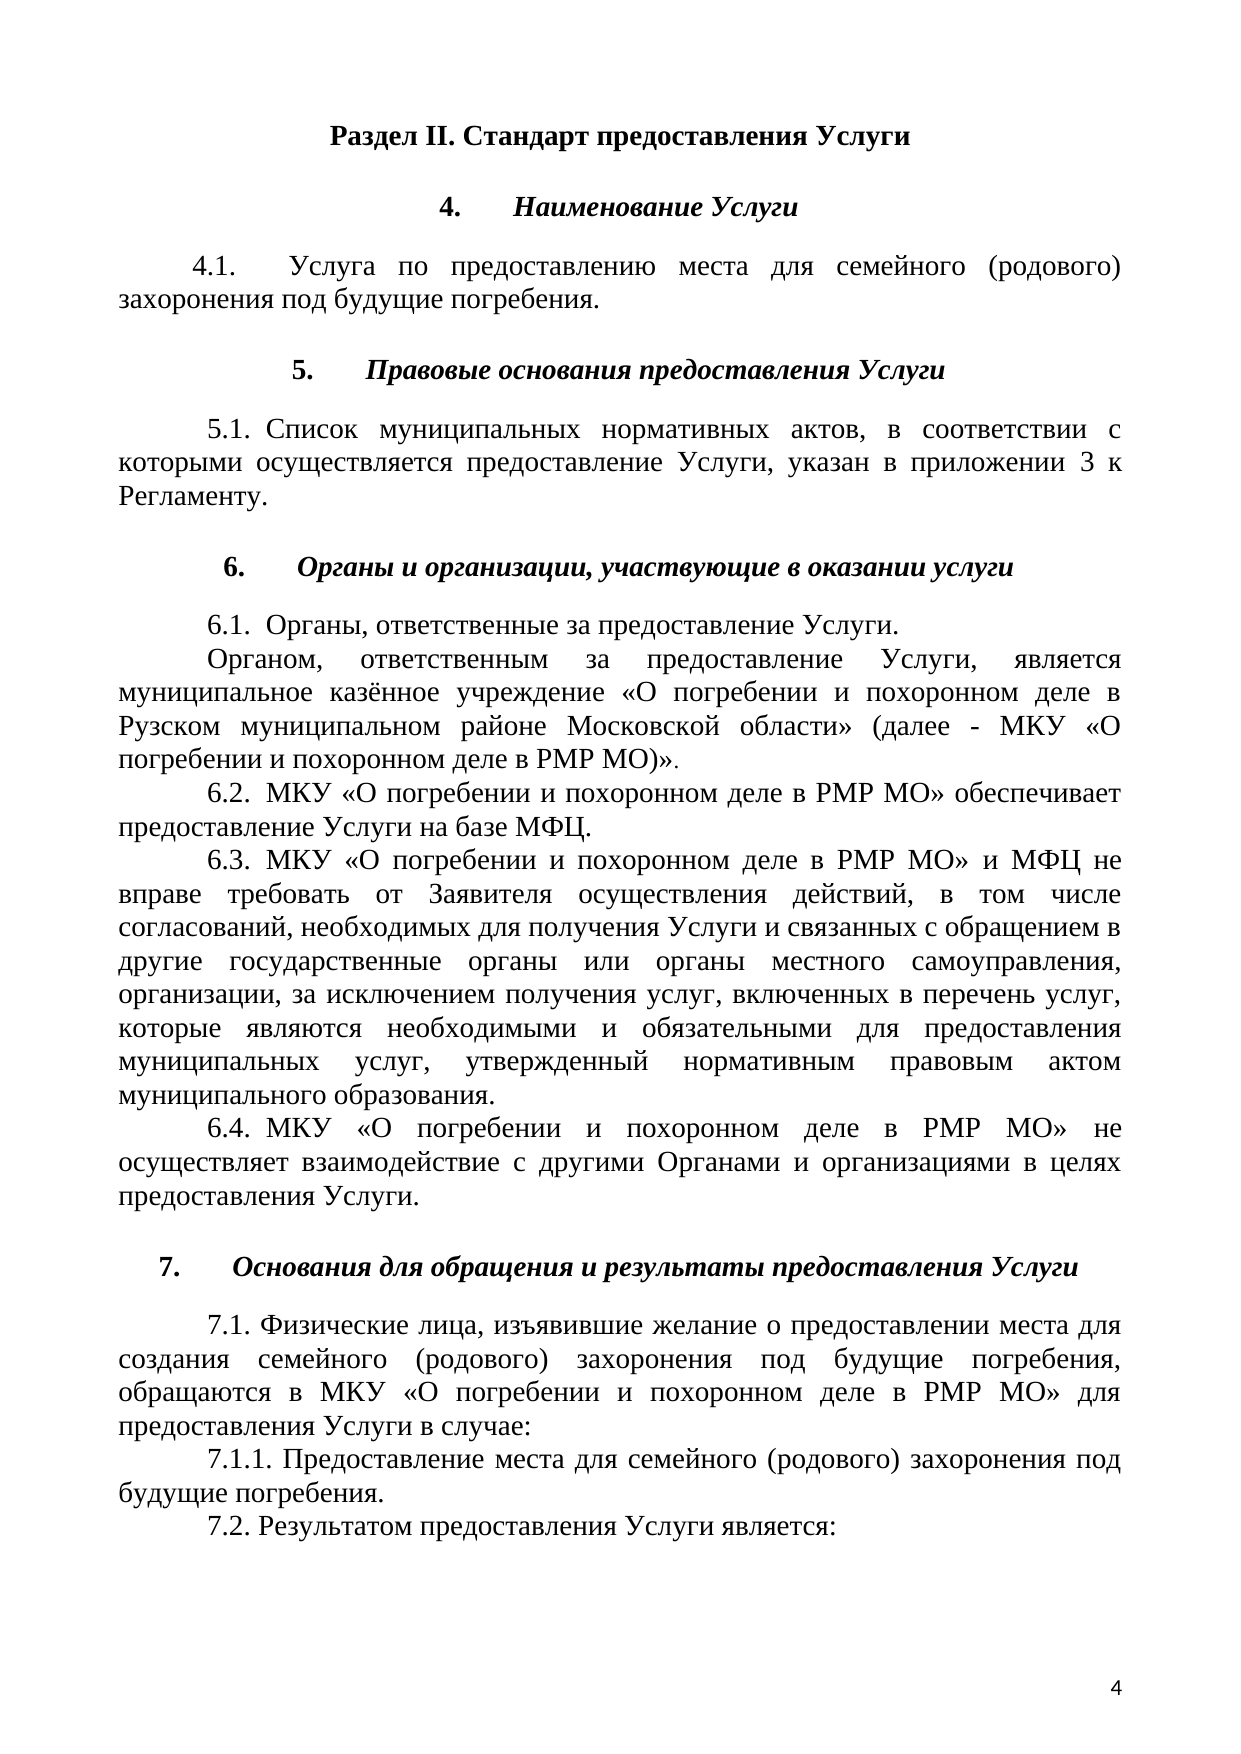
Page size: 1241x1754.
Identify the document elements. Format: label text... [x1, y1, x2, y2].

text МКУ «О погребении и похоронном деле в РМР МО» обеспечивает предоставление Услуги на базе МФЦ. [118, 775, 1122, 842]
text Список муниципальных нормативных актов, в соответствии с которыми осуществляется предоставление Услуги, указан в приложении 3 к Регламенту. [118, 411, 1122, 511]
text Услуга по предоставлению места для семейного (родового) захоронения под будущие погребения. [118, 248, 1122, 315]
text Органы и организации, участвующие в оказании услуги [118, 549, 1122, 582]
text Органы, ответственные за предоставление Услуги. [118, 607, 1122, 641]
text МКУ «О погребении и похоронном деле в РМР МО» и МФЦ не вправе требовать от Заявителя осуществления действий, в том числе согласований, необходимых для получения Услуги и связанных с обращением в другие государственные органы или органы местного самоуправления, организации, за исключением получения услуг, включенных в перечень услуг, которые являются необходимыми и обязательными для предоставления муниципальных услуг, утвержденный нормативным правовым актом муниципального образования. [118, 842, 1122, 1111]
list 7.1. Физические лица, изъявившие желание о предоставлении места для создания семейного (родового) захоронения под будущие погребения, обращаются в МКУ «О погребении и похоронном деле в РМР МО» для предоставления Услуги в случае: [118, 1307, 1122, 1441]
text Основания для обращения и результаты предоставления Услуги [118, 1249, 1122, 1282]
list 7.2. Результатом предоставления Услуги является: [207, 1508, 1122, 1542]
text Правовые основания предоставления Услуги [118, 352, 1122, 386]
text МКУ «О погребении и похоронном деле в РМР МО» не осуществляет взаимодействие с другими Органами и организациями в целях предоставления Услуги. [118, 1111, 1122, 1211]
text Органом, ответственным за предоставление Услуги, является муниципальное казённое учреждение «О погребении и похоронном деле в Рузском муниципальном районе Московской области» (далее - МКУ «О погребении и похоронном деле в РМР МО)». [118, 641, 1122, 775]
text Наименование Услуги [118, 189, 1122, 223]
list 7.1.1. Предоставление места для семейного (родового) захоронения под будущие погребения. [118, 1441, 1122, 1508]
text Раздел II. Стандарт предоставления Услуги [118, 118, 1122, 152]
